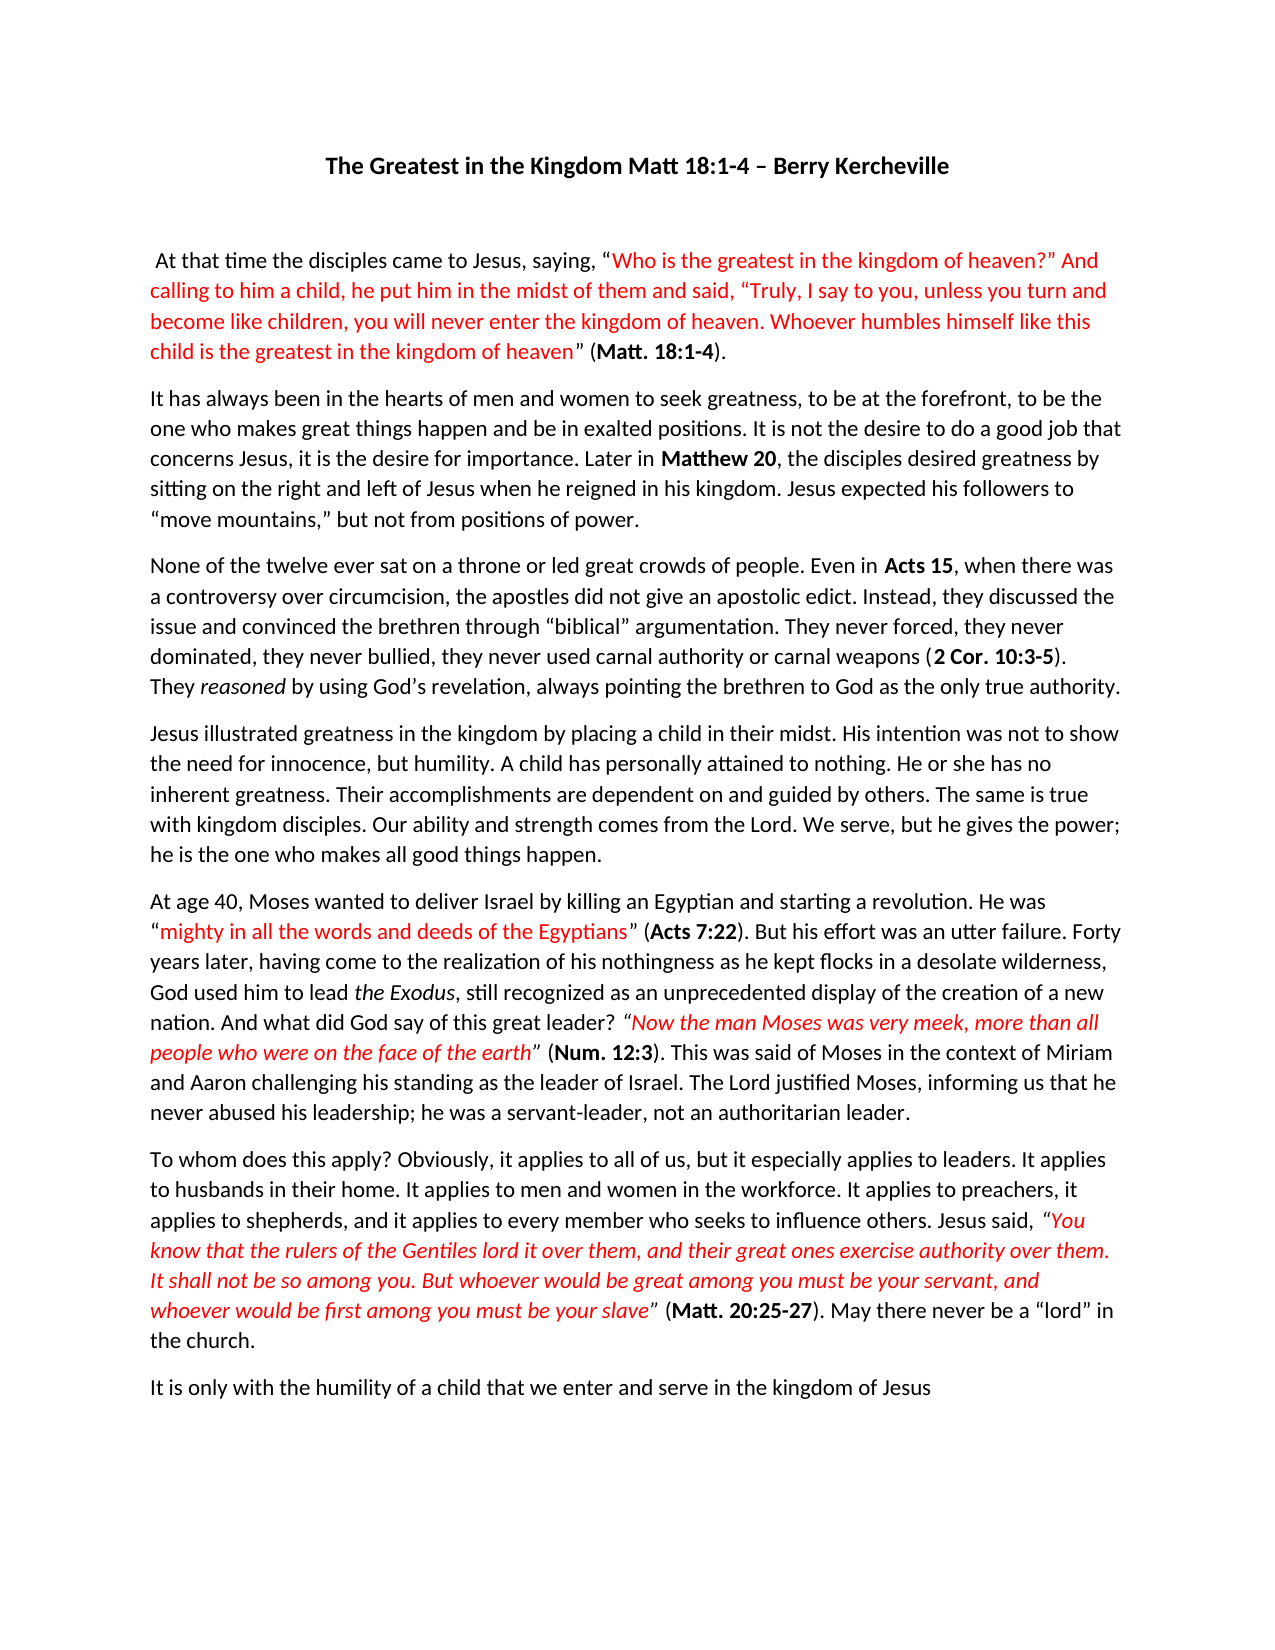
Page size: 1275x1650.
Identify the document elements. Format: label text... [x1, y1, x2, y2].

text It is only with the humility of a child that we enter and serve in the kingdom of Jesus [150, 1373, 1125, 1402]
text At age 40, Moses wanted to deliver Israel by killing an Egyptian and starting a revolution. He was “mighty in all the words and deeds of the Egyptians” (Acts 7:22). But his effort was an utter failure. Forty years later, having come to the realization of his nothingness as he kept flocks in a desolate wilderness, God used him to lead the Exodus, still recognized as an unprecedented display of the creation of a new nation. And what did God say of this great leader? “Now the man Moses was very meek, more than all people who were on the face of the earth” (Num. 12:3). This was said of Moses in the context of Miriam and Aaron challenging his standing as the leader of Israel. The Lord justified Moses, informing us that he never abused his leadership; he was a servant-leader, not an authoritarian leader. [150, 887, 1125, 1127]
text Jesus illustrated greatness in the kingdom by placing a child in their midst. His intention was not to show the need for innocence, but humility. A child has personally attained to nothing. He or she has no inherent greatness. Their accomplishments are dependent on and guided by others. The same is true with kingdom disciples. Our ability and strength comes from the Lord. We serve, but he gives the power; he is the one who makes all good things happen. [150, 719, 1125, 868]
text To whom does this apply? Obviously, it applies to all of us, but it especially applies to leaders. It applies to husbands in their home. It applies to men and women in the workforce. It applies to preachers, it applies to shepherds, and it applies to every member who seeks to influence others. Jesus said, “You know that the rulers of the Gentiles lord it over them, and their great ones exercise authority over them. It shall not be so among you. But whoever would be great among you must be your servant, and whoever would be first among you must be your slave” (Matt. 20:25-27). May there never be a “lord” in the church. [150, 1145, 1125, 1355]
text It has always been in the hearts of men and women to seek greatness, to be at the forefront, to be the one who makes great things happen and be in exalted positions. It is not the desire to do a good job that concerns Jesus, it is the desire for importance. Later in Matthew 20, the disciples desired greatness by sitting on the right and left of Jesus when he reigned in his kingdom. Jesus expected his followers to “move mountains,” but not from positions of power. [150, 384, 1125, 533]
text At that time the disciples came to Jesus, saying, “Who is the greatest in the kingdom of heaven?” And calling to him a child, he put him in the midst of them and said, “Truly, I say to you, unless you turn and become like children, you will never enter the kingdom of heaven. Whoever humbles himself like this child is the greatest in the kingdom of heaven” (Matt. 18:1-4). [150, 246, 1125, 365]
text None of the twelve ever sat on a throne or led great crowds of people. Even in Acts 15, when there was a controversy over circumcision, the apostles did not give an apostolic edict. Instead, they discussed the issue and convinced the brethren through “biblical” argumentation. They never forced, they never dominated, they never bullied, they never used carnal authority or carnal weapons (2 Cor. 10:3-5). They reasoned by using God’s revelation, always pointing the brethren to God as the only true authority. [150, 552, 1125, 701]
text The Greatest in the Kingdom Matt 18:1-4 – Berry Kercheville [150, 150, 1125, 181]
